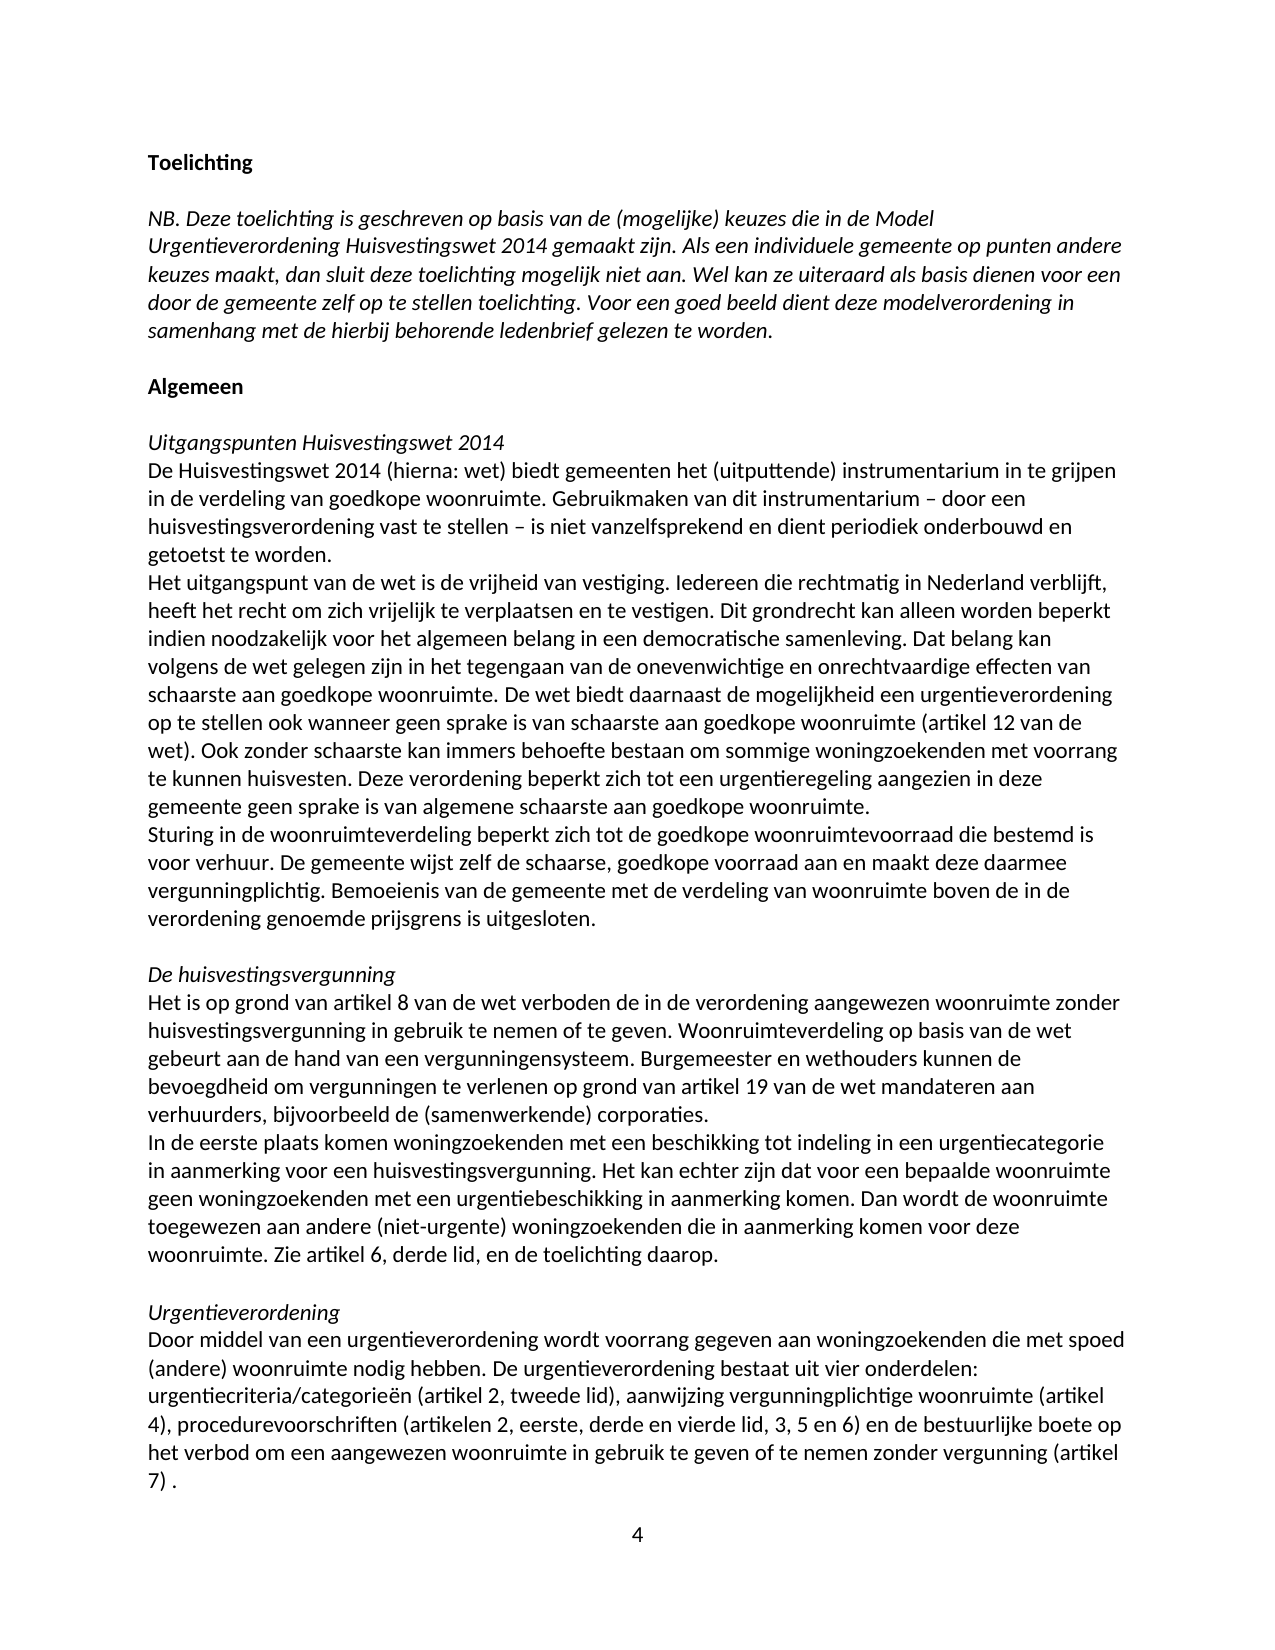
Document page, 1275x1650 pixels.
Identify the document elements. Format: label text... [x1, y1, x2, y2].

text NB. Deze toelichting is geschreven op basis van de (mogelijke) keuzes die in de Model Urgentieverordening Huisvestingswet 2014 gemaakt zijn. Als een individuele gemeente op punten andere keuzes maakt, dan sluit deze toelichting mogelijk niet aan. Wel kan ze uiteraard als basis dienen voor een door de gemeente zelf op te stellen toelichting. Voor een goed beeld dient deze modelverordening in samenhang met de hierbij behorende ledenbrief gelezen te worden. [148, 204, 1127, 344]
text Het is op grond van artikel 8 van de wet verboden de in de verordening aangewezen woonruimte zonder huisvestingsvergunning in gebruik te nemen of te geven. Woonruimteverdeling op basis van de wet gebeurt aan de hand van een vergunningensysteem. Burgemeester en wethouders kunnen de bevoegdheid om vergunningen te verlenen op grond van artikel 19 van de wet mandateren aan verhuurders, bijvoorbeeld de (samenwerkende) corporaties. [148, 988, 1127, 1128]
subtitle Algemeen [148, 372, 1127, 400]
text De Huisvestingswet 2014 (hierna: wet) biedt gemeenten het (uitputtende) instrumentarium in te grijpen in de verdeling van goedkope woonruimte. Gebruikmaken van dit instrumentarium – door een huisvestingsverordening vast te stellen – is niet vanzelfsprekend en dient periodiek onderbouwd en getoetst te worden. [148, 456, 1127, 568]
text In de eerste plaats komen woningzoekenden met een beschikking tot indeling in een urgentiecategorie in aanmerking voor een huisvestingsvergunning. Het kan echter zijn dat voor een bepaalde woonruimte geen woningzoekenden met een urgentiebeschikking in aanmerking komen. Dan wordt de woonruimte toegewezen aan andere (niet-urgente) woningzoekenden die in aanmerking komen voor deze woonruimte. Zie artikel 6, derde lid, en de toelichting daarop. [148, 1128, 1127, 1268]
text Het uitgangspunt van de wet is de vrijheid van vestiging. Iedereen die rechtmatig in Nederland verblijft, heeft het recht om zich vrijelijk te verplaatsen en te vestigen. Dit grondrecht kan alleen worden beperkt indien noodzakelijk voor het algemeen belang in een democratische samenleving. Dat belang kan volgens de wet gelegen zijn in het tegengaan van de onevenwichtige en onrechtvaardige effecten van schaarste aan goedkope woonruimte. De wet biedt daarnaast de mogelijkheid een urgentieverordening op te stellen ook wanneer geen sprake is van schaarste aan goedkope woonruimte (artikel 12 van de wet). Ook zonder schaarste kan immers behoefte bestaan om sommige woningzoekenden met voorrang te kunnen huisvesten. Deze verordening beperkt zich tot een urgentieregeling aangezien in deze gemeente geen sprake is van algemene schaarste aan goedkope woonruimte. [148, 568, 1127, 820]
text Urgentieverordening Door middel van een urgentieverordening wordt voorrang gegeven aan woningzoekenden die met spoed (andere) woonruimte nodig hebben. De urgentieverordening bestaat uit vier onderdelen: urgentiecriteria/categorieën (artikel 2, tweede lid), aanwijzing vergunningplichtige woonruimte (artikel 4), procedurevoorschriften (artikelen 2, eerste, derde en vierde lid, 3, 5 en 6) en de bestuurlijke boete op het verbod om een aangewezen woonruimte in gebruik te geven of te nemen zonder vergunning (artikel 7) . [148, 1298, 1127, 1494]
subtitle Toelichting [148, 148, 1127, 176]
text Uitgangspunten Huisvestingswet 2014 [148, 428, 1127, 456]
text Sturing in de woonruimteverdeling beperkt zich tot de goedkope woonruimtevoorraad die bestemd is voor verhuur. De gemeente wijst zelf de schaarse, goedkope voorraad aan en maakt deze daarmee vergunningplichtig. Bemoeienis van de gemeente met de verdeling van woonruimte boven de in de verordening genoemde prijsgrens is uitgesloten. [148, 820, 1127, 932]
text De huisvestingsvergunning [148, 960, 1127, 988]
